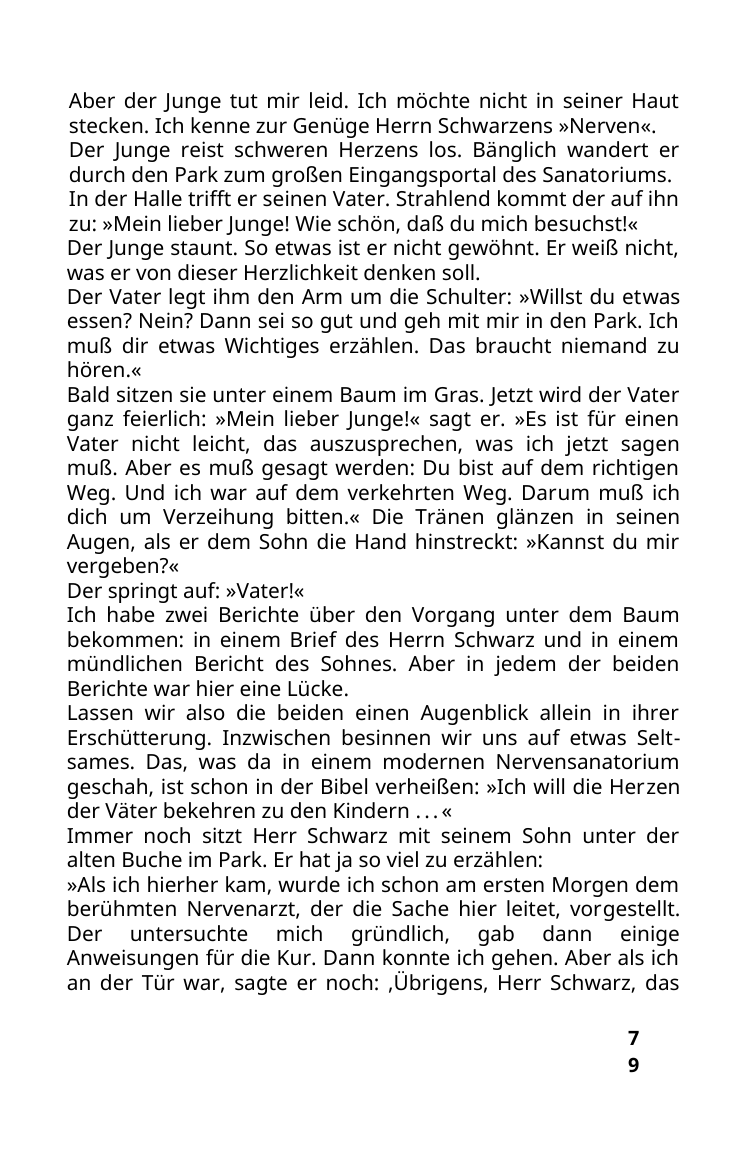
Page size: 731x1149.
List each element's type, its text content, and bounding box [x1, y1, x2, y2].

text Immer noch sitzt Herr Schwarz mit seinem Sohn unter der alten Buche im Park. Er hat ja so viel zu erzählen: [67, 823, 680, 872]
text Der Junge staunt. So etwas ist er nicht gewöhnt. Er weiß nicht, was er von dieser Herzlichkeit denken soll. [67, 236, 680, 285]
text Lassen wir also die beiden einen Augenblick allein in ihrer Erschütterung. Inzwischen besinnen wir uns auf etwas Seltsames. Das, was da in einem modernen Nervensanatorium geschah, ist schon in der Bibel verheißen: »Ich will die Herzen der Väter bekehren zu den Kindern ...« [67, 701, 680, 823]
text Aber der Junge tut mir leid. Ich möchte nicht in seiner Haut stecken. Ich kenne zur Genüge Herrn Schwarzens »Nerven«. [69, 89, 680, 138]
text Ich habe zwei Berichte über den Vorgang unter dem Baum bekommen: in einem Brief des Herrn Schwarz und in einem mündlichen Bericht des Sohnes. Aber in jedem der beiden Berichte war hier eine Lücke. [67, 603, 680, 701]
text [67, 872, 680, 995]
text Bald sitzen sie unter einem Baum im Gras. Jetzt wird der Vater ganz feierlich: »Mein lieber Junge!« sagt er. »Es ist für einen Vater nicht leicht, das auszusprechen, was ich jetzt sagen muß. Aber es muß gesagt werden: Du bist auf dem richtigen Weg. Und ich war auf dem verkehrten Weg. Darum muß ich dich um Verzeihung bitten.« Die Tränen glänzen in seinen Augen, als er dem Sohn die Hand hinstreckt: »Kannst du mir vergeben?« [67, 383, 680, 579]
text Der Vater legt ihm den Arm um die Schulter: »Willst du etwas essen? Nein? Dann sei so gut und geh mit mir in den Park. Ich muß dir etwas Wichtiges erzählen. Das braucht niemand zu hören.« [67, 285, 680, 383]
text In der Halle trifft er seinen Vater. Strahlend kommt der auf ihn zu: »Mein lieber Junge! Wie schön, daß du mich besuchst!« [69, 187, 680, 236]
text Der Junge reist schweren Herzens los. Bänglich wandert er durch den Park zum großen Eingangsportal des Sanatoriums. [69, 138, 680, 187]
text Der springt auf: »Vater!« [67, 579, 730, 603]
